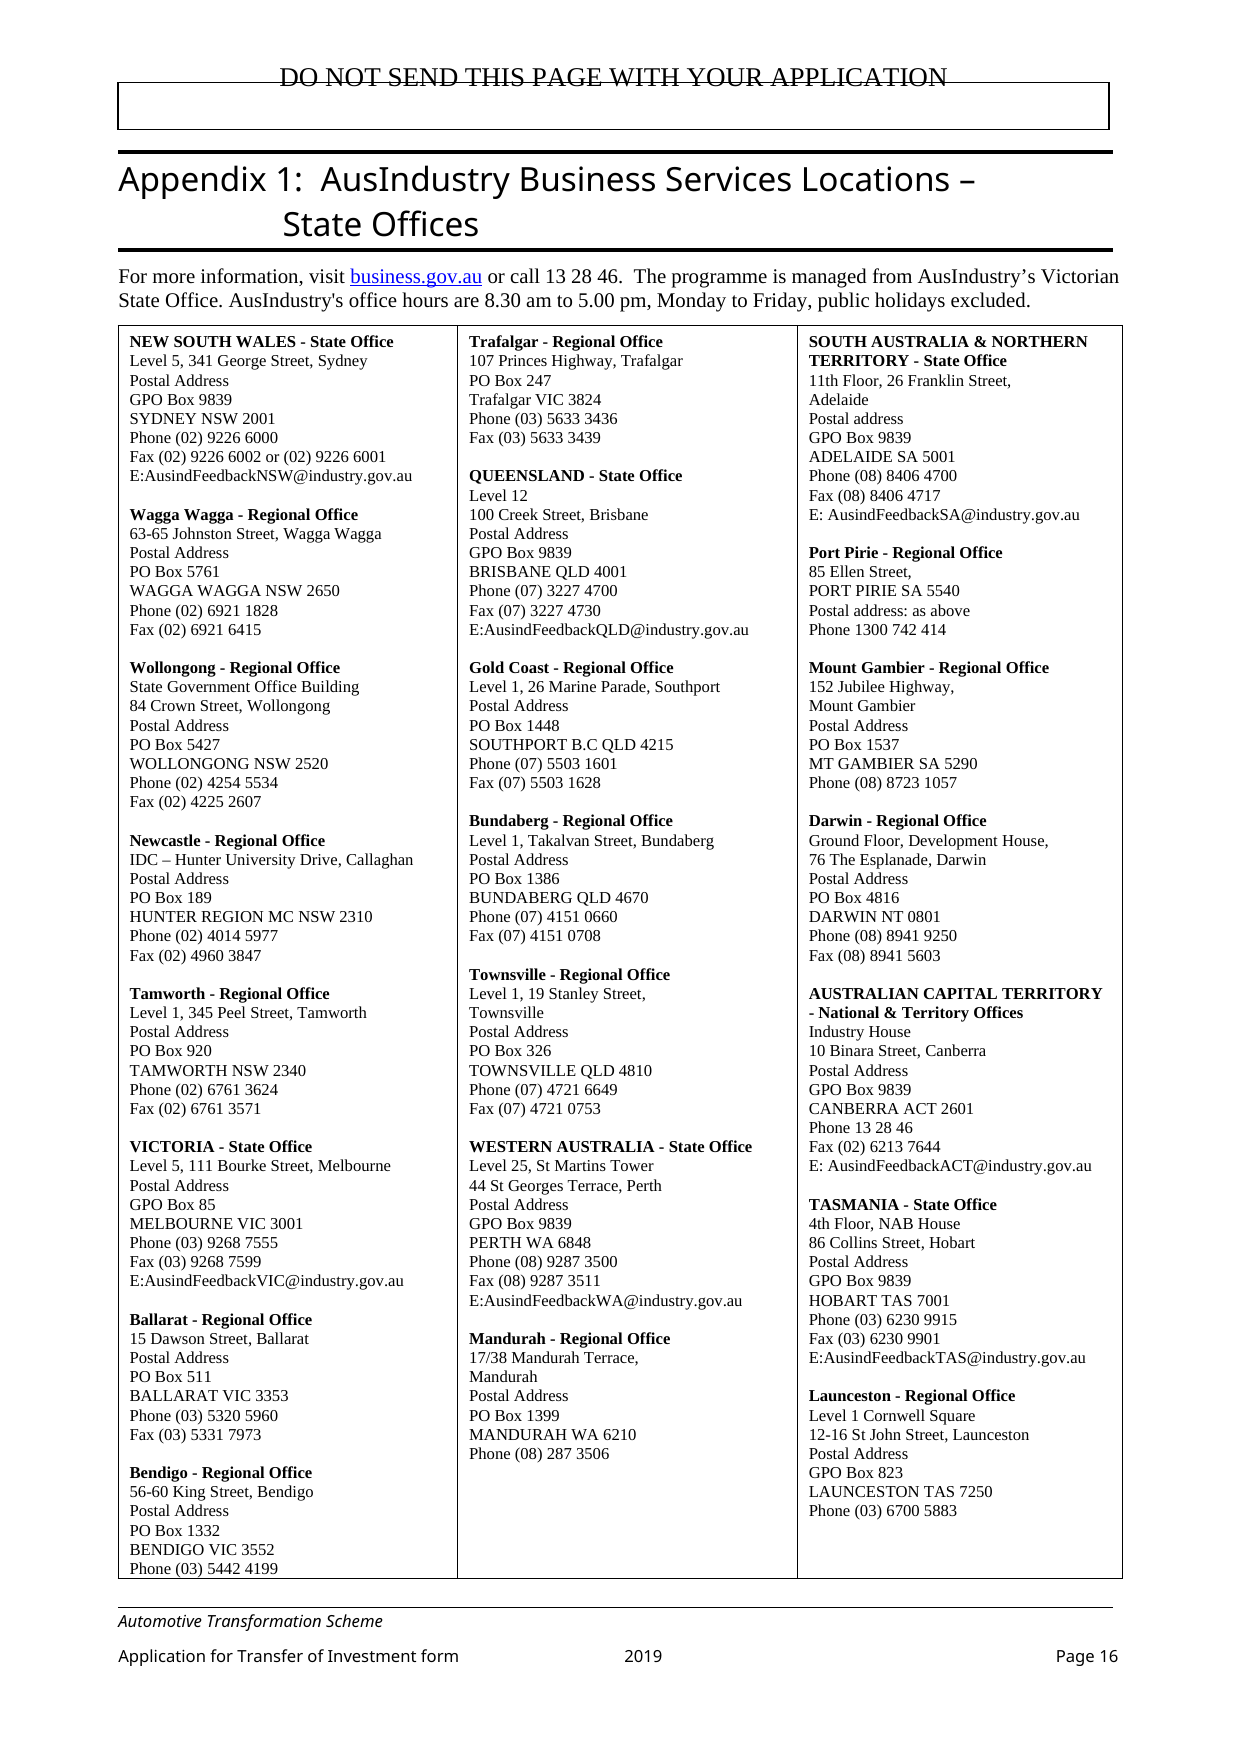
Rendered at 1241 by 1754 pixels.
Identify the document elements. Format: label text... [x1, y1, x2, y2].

subtitle State Offices [118, 196, 1113, 248]
subtitle Appendix 1: AusIndustry Business Services Locations – [118, 154, 1113, 196]
text For more information, visit business.gov.au or call 13 28 46. The programme is managed from AusIndustry’s Victorian State Office. AusIndustry's office hours are 8.30 am to 5.00 pm, Monday to Friday, public holidays excluded. [118, 264, 1122, 312]
